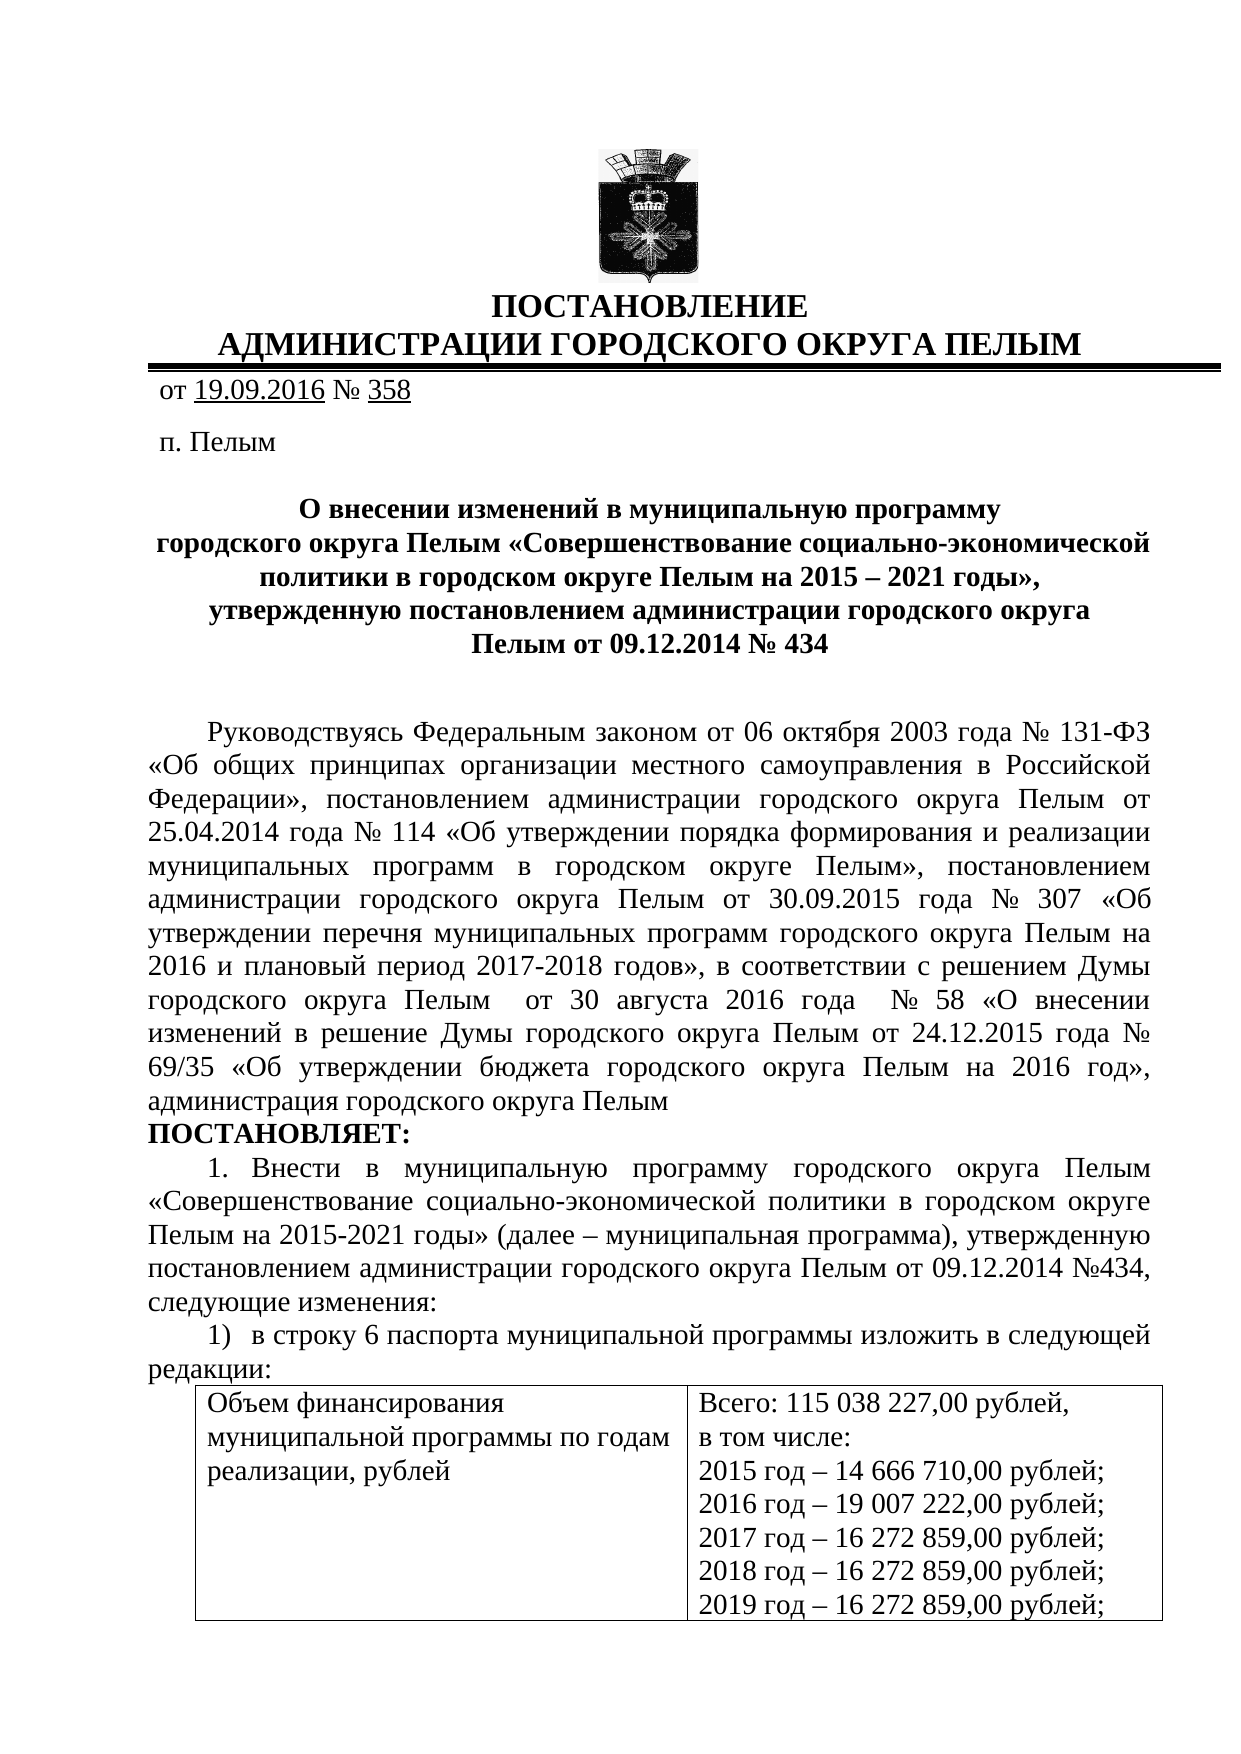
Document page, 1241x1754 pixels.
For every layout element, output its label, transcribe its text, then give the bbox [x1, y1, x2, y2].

subtitle Руководствуясь Федеральным законом от 06 октября 2003 года № 131-ФЗ «Об общих принципах организации местного самоуправления в Российской Федерации», постановлением администрации городского округа Пелым от 25.04.2014 года № 114 «Об утверждении порядка формирования и реализации муниципальных программ в городском округе Пелым», постановлением администрации городского округа Пелым от 30.09.2015 года № 307 «Об утверждении перечня муниципальных программ городского округа Пелым на 2016 и плановый период 2017-2018 годов», в соответствии с решением Думы городского округа Пелым от 30 августа 2016 года № 58 «О внесении изменений в решение Думы городского округа Пелым от 24.12.2015 года № 69/35 «Об утверждении бюджета городского округа Пелым на 2016 год», администрация городского округа Пелым [148, 714, 1152, 1116]
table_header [688, 1386, 1162, 1620]
title в строку 6 паспорта муниципальной программы изложить в следующей редакции: [148, 1317, 1152, 1384]
title Пелым от 09.12.2014 № 434 [148, 626, 1152, 659]
text ПОСТАНОВЛЕНИЕ [148, 286, 1152, 324]
table_header от 19.09.2016 № 358 п. Пелым [148, 372, 1221, 458]
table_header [196, 1386, 687, 1620]
title утвержденную постановлением администрации городского округа [148, 592, 1152, 626]
text ПОСТАНОВЛЯЕТ: [148, 1116, 1152, 1150]
title О внесении изменений в муниципальную программу [148, 492, 1152, 525]
text АДМИНИСТРАЦИИ ГОРОДСКОГО ОКРУГА ПЕЛЫМ [148, 324, 1152, 362]
title Внести в муниципальную программу городского округа Пелым «Совершенствование социально-экономической политики в городском округе Пелым на 2015-2021 годы» (далее – муниципальная программа), утвержденную постановлением администрации городского округа Пелым от 09.12.2014 №434, следующие изменения: [148, 1150, 1152, 1317]
title городского округа Пелым «Совершенствование социально-экономической политики в городском округе Пелым на 2015 – 2021 годы», [148, 525, 1152, 592]
picture [598, 149, 699, 283]
